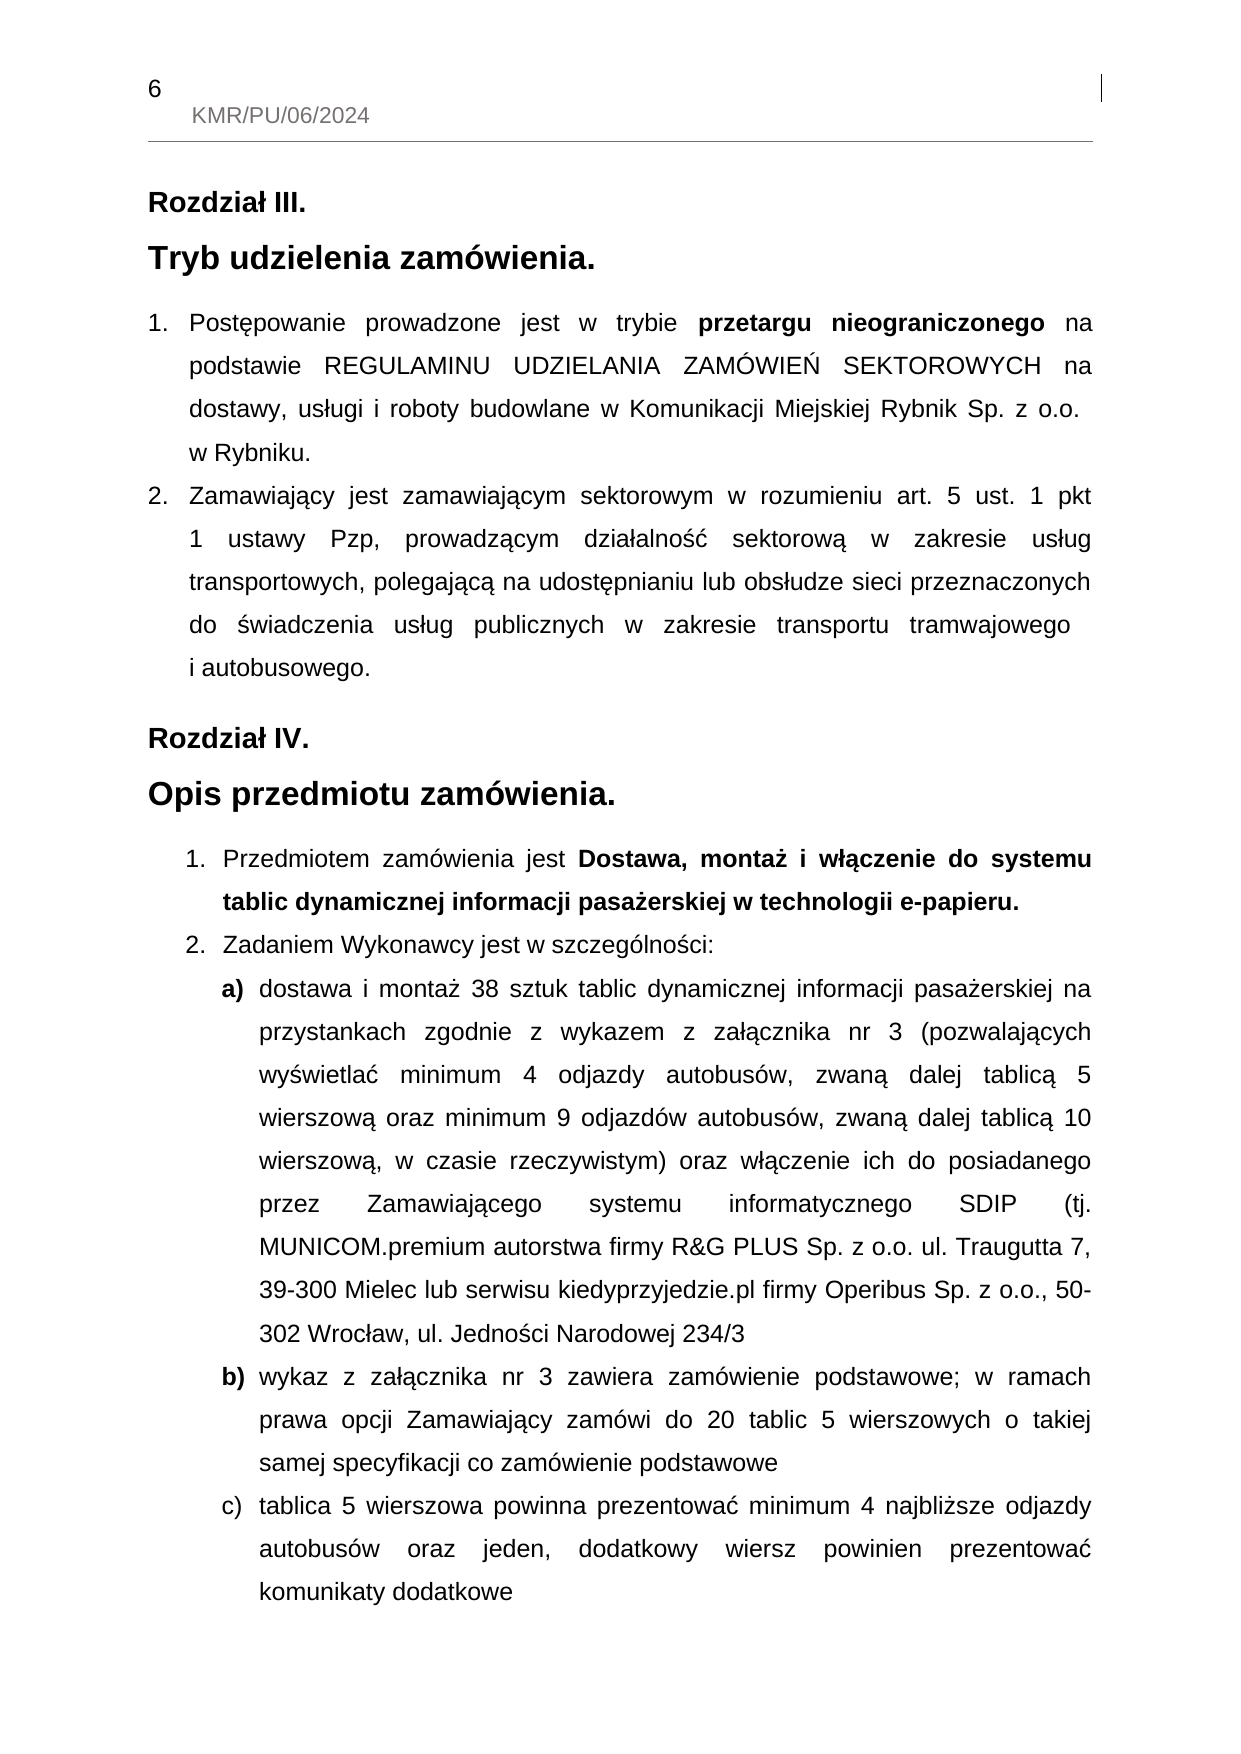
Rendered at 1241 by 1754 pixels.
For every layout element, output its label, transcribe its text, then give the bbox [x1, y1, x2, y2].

list Zamawiający jest zamawiającym sektorowym w rozumieniu art. 5 ust. 1 pkt 1 ustawy Pzp, prowadzącym działalność sektorową w zakresie usług transportowych, polegającą na udostępnianiu lub obsłudze sieci przeznaczonych do świadczenia usług publicznych w zakresie transportu tramwajowego i autobusowego. [148, 481, 1093, 682]
list wykaz z załącznika nr 3 zawiera zamówienie podstawowe; w ramach prawa opcji Zamawiający zamówi do 20 tablic 5 wierszowych o takiej samej specyfikacji co zamówienie podstawowe [221, 1362, 1093, 1477]
subtitle Opis przedmiotu zamówienia. [148, 721, 1093, 812]
list Postępowanie prowadzone jest w trybie przetargu nieograniczonego na podstawie REGULAMINU UDZIELANIA ZAMÓWIEŃ SEKTOROWYCH na dostawy, usługi i roboty budowlane w Komunikacji Miejskiej Rybnik Sp. z o.o. w Rybniku. [148, 308, 1093, 466]
list Zadaniem Wykonawcy jest w szczególności: [185, 930, 1093, 959]
list dostawa i montaż 38 sztuk tablic dynamicznej informacji pasażerskiej na przystankach zgodnie z wykazem z załącznika nr 3 (pozwalających wyświetlać minimum 4 odjazdy autobusów, zwaną dalej tablicą 5 wierszową oraz minimum 9 odjazdów autobusów, zwaną dalej tablicą 10 wierszową, w czasie rzeczywistym) oraz włączenie ich do posiadanego przez Zamawiającego systemu informatycznego SDIP (tj. MUNICOM.premium autorstwa firmy R&G PLUS Sp. z o.o. ul. Traugutta 7, 39-300 Mielec lub serwisu kiedyprzyjedzie.pl firmy Operibus Sp. z o.o., 50-302 Wrocław, ul. Jedności Narodowej 234/3 [221, 973, 1093, 1347]
list Przedmiotem zamówienia jest Dostawa, montaż i włączenie do systemu tablic dynamicznej informacji pasażerskiej w technologii e-papieru. [185, 844, 1093, 916]
subtitle Tryb udzielenia zamówienia. [148, 185, 1093, 277]
list tablica 5 wierszowa powinna prezentować minimum 4 najbliższe odjazdy autobusów oraz jeden, dodatkowy wiersz powinien prezentować komunikaty dodatkowe [221, 1491, 1093, 1606]
